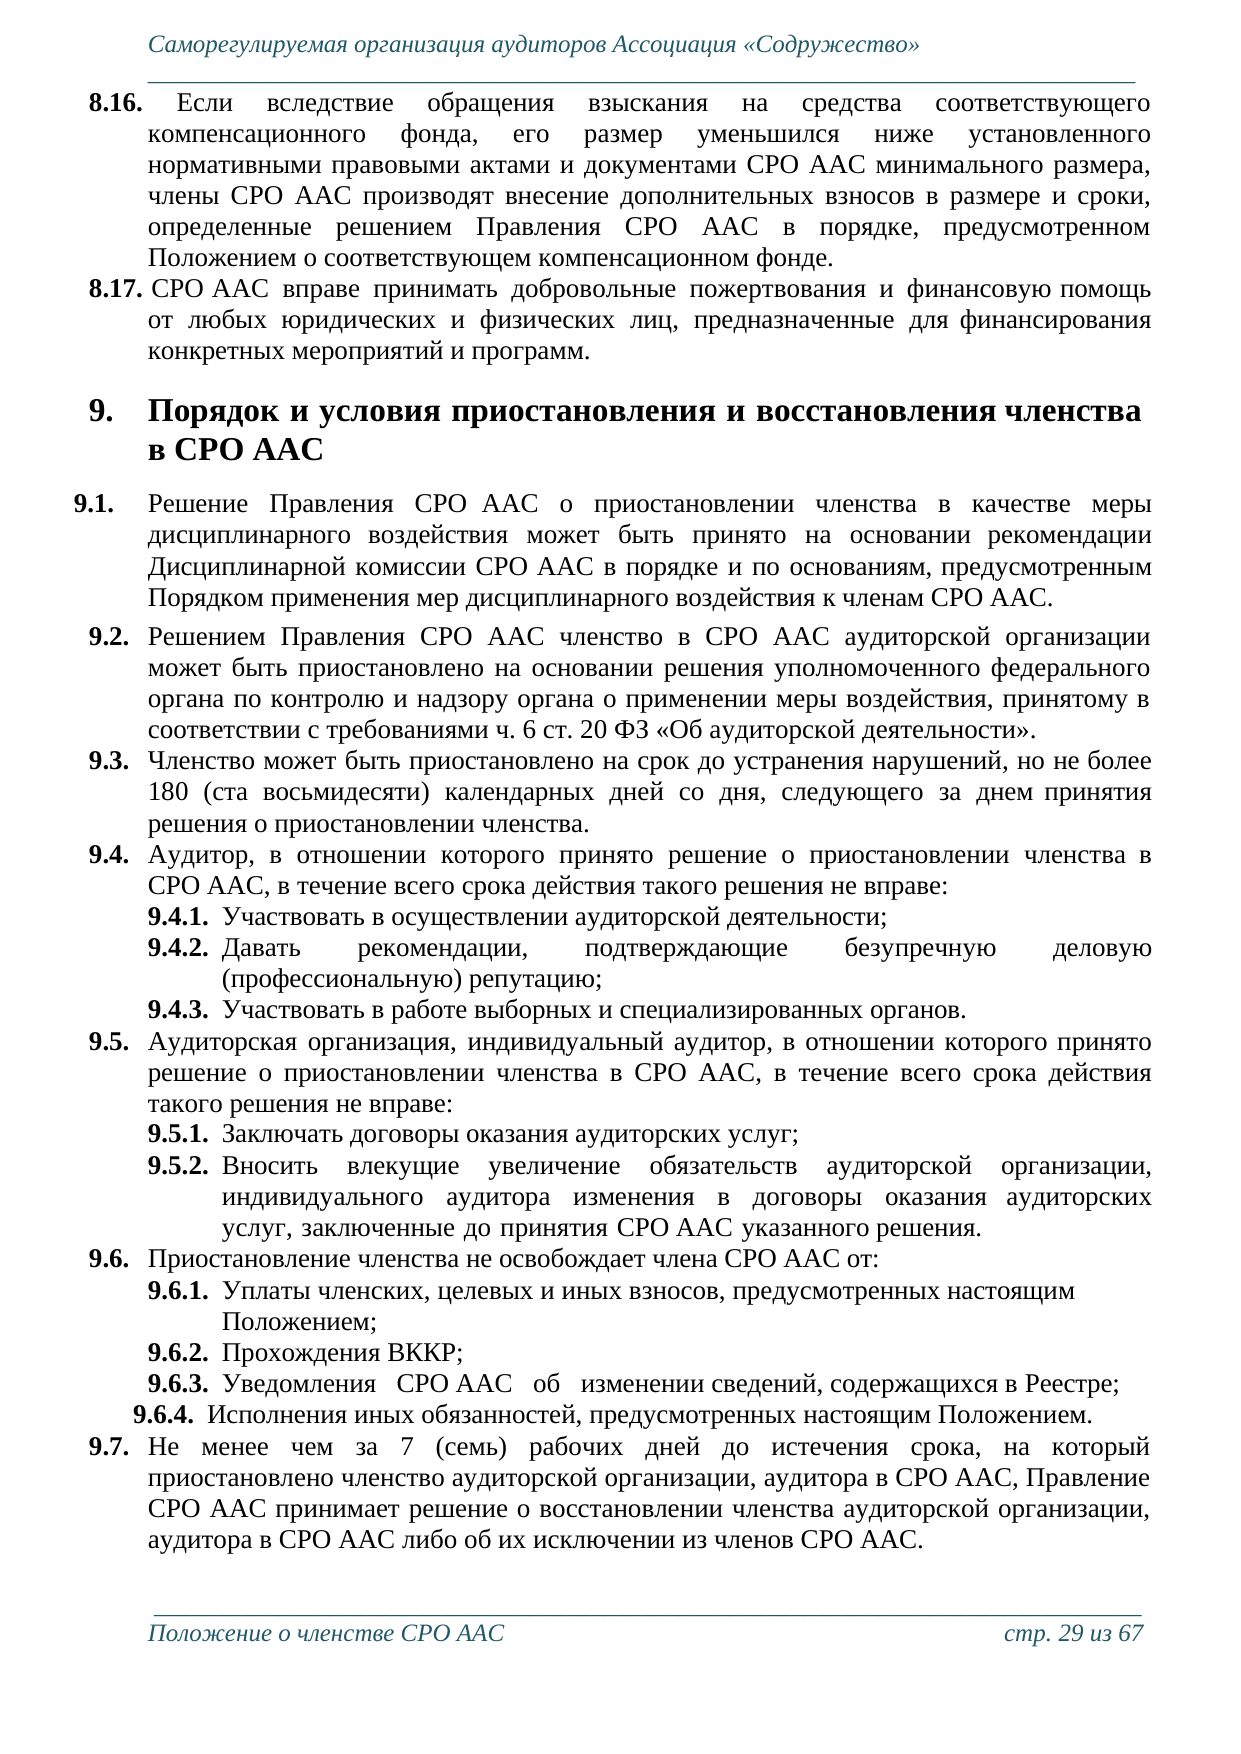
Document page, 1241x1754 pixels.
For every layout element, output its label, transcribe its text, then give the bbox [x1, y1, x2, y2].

list Уведомления СРО ААС об изменении сведений, содержащихся в Реестре; [148, 1367, 1152, 1398]
list Членство может быть приостановлено на срок до устранения нарушений, но не более 180 (ста восьмидесяти) календарных дней со дня, следующего за днем принятия решения о приостановлении членства. [89, 744, 1152, 838]
list Заключать договоры оказания аудиторских услуг; [148, 1118, 1152, 1149]
list Давать рекомендации, подтверждающие безупречную деловую (профессиональную) репутацию; [148, 931, 1152, 993]
list Приостановление членства не освобождает члена СРО ААС от: [89, 1243, 1152, 1274]
list Решением Правления СРО ААС членство в СРО ААС аудиторской организации может быть приостановлено на основании решения уполномоченного федерального органа по контролю и надзору органа о применении меры воздействия, принятому в соответствии с требованиями ч. 6 ст. 20 ФЗ «Об аудиторской деятельности». [89, 620, 1152, 744]
text 8.16. Если вследствие обращения взыскания на средства соответствующего компенсационного фонда, его размер уменьшился ниже установленного нормативными правовыми актами и документами СРО ААС минимального размера, члены СРО ААС производят внесение дополнительных взносов в размере и сроки, определенные решением Правления СРО ААС в порядке, предусмотренном Положением о соответствующем компенсационном фонде. [89, 86, 1152, 272]
list Решение Правления СРО ААС о приостановлении членства в качестве меры дисциплинарного воздействия может быть принято на основании рекомендации Дисциплинарной комиссии СРО ААС в порядке и по основаниям, предусмотренным Порядком применения мер дисциплинарного воздействия к членам СРО ААС. [74, 487, 1152, 612]
list Аудиторская организация, индивидуальный аудитор, в отношении которого принято решение о приостановлении членства в СРО ААС, в течение всего срока действия такого решения не вправе: [89, 1024, 1152, 1118]
list Уплаты членских, целевых и иных взносов, предусмотренных настоящим Положением; [148, 1274, 1152, 1336]
list Участвовать в осуществлении аудиторской деятельности; [148, 900, 1152, 931]
list Вносить влекущие увеличение обязательств аудиторской организации, индивидуального аудитора изменения в договоры оказания аудиторских услуг, заключенные до принятия СРО ААС указанного решения. [148, 1149, 1152, 1243]
list Прохождения ВККР; [148, 1336, 1152, 1367]
list Участвовать в работе выборных и специализированных органов. [148, 993, 1181, 1024]
list Аудитор, в отношении которого принято решение о приостановлении членства в СРО ААС, в течение всего срока действия такого решения не вправе: [89, 838, 1152, 900]
list Не менее чем за 7 (семь) рабочих дней до истечения срока, на который приостановлено членство аудиторской организации, аудитора в СРО ААС, Правление СРО ААС принимает решение о восстановлении членства аудиторской организации, аудитора в СРО ААС либо об их исключении из членов СРО ААС. [89, 1430, 1152, 1554]
text 8.17. СРО ААС вправе принимать добровольные пожертвования и финансовую помощь от любых юридических и физических лиц, предназначенные для финансирования конкретных мероприятий и программ. [89, 273, 1152, 366]
subtitle Порядок и условия приостановления и восстановления членства в СРО ААС [89, 391, 1152, 468]
list Исполнения иных обязанностей, предусмотренных настоящим Положением. [133, 1398, 1152, 1429]
